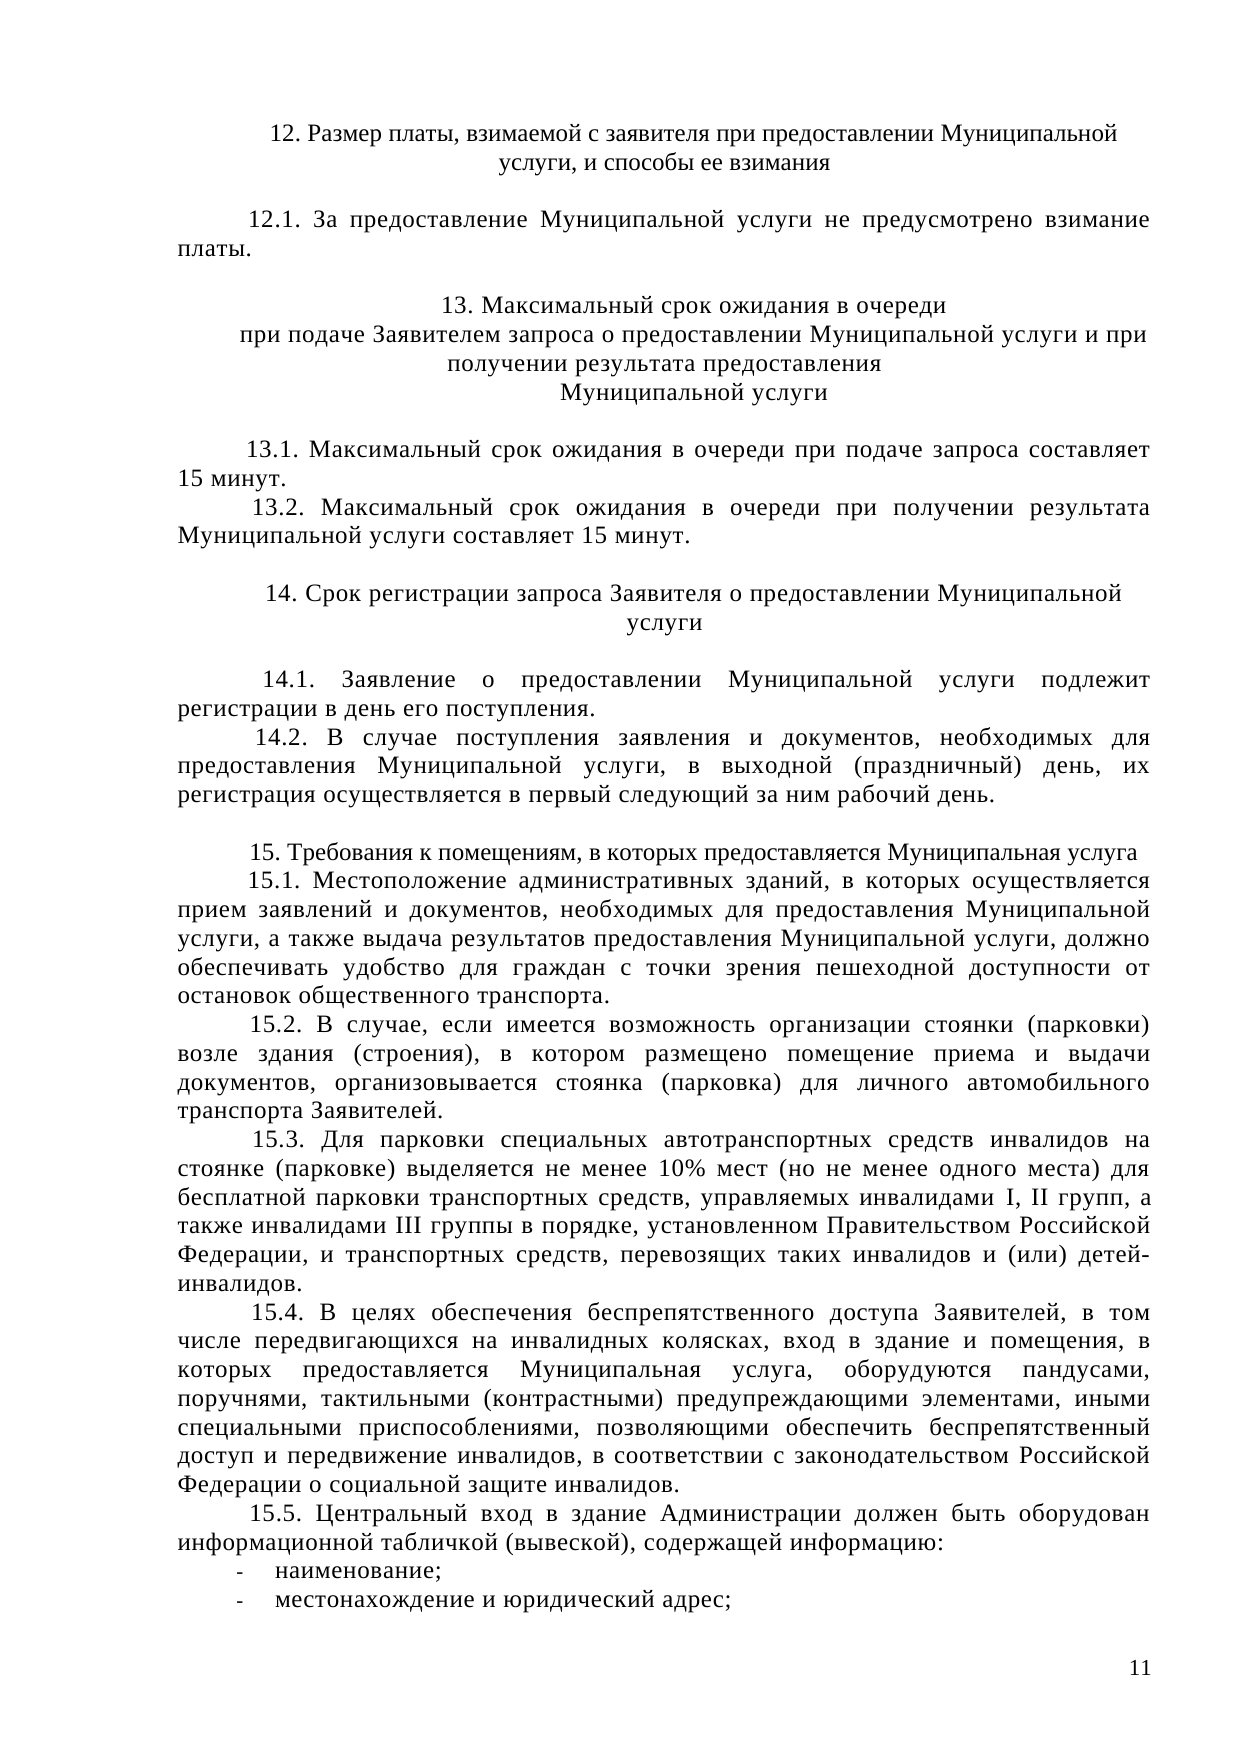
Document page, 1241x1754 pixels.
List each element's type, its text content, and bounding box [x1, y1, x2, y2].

text 15.1. Местоположение административных зданий, в которых осуществляется прием заявлений и документов, необходимых для предоставления Муниципальной услуги, а также выдача результатов предоставления Муниципальной услуги, должно обеспечивать удобство для граждан с точки зрения пешеходной доступности от остановок общественного транспорта. [177, 866, 1152, 1009]
text 15.3. Для парковки специальных автотранспортных средств инвалидов на стоянке (парковке) выделяется не менее 10% мест (но не менее одного места) для бесплатной парковки транспортных средств, управляемых инвалидами I, II групп, а также инвалидами III группы в порядке, установленном Правительством Российской Федерации, и транспортных средств, перевозящих таких инвалидов и (или) детей-инвалидов. [177, 1124, 1152, 1297]
text при подаче Заявителем запроса о предоставлении Муниципальной услуги и при получении результата предоставления [177, 319, 1152, 377]
text 15. Требования к помещениям, в которых предоставляется Муниципальная услуга [177, 837, 1152, 866]
text Муниципальной услуги [177, 377, 1152, 406]
text 15.2. В случае, если имеется возможность организации стоянки (парковки) возле здания (строения), в котором размещено помещение приема и выдачи документов, организовывается стоянка (парковка) для личного автомобильного транспорта Заявителей. [177, 1009, 1152, 1124]
list местонахождение и юридический адрес; [177, 1584, 1152, 1613]
text 14.1. Заявление о предоставлении Муниципальной услуги подлежит регистрации в день его поступления. [177, 664, 1152, 722]
text 13.1. Максимальный срок ожидания в очереди при подаче запроса составляет 15 минут. [177, 434, 1152, 492]
text 13. Максимальный срок ожидания в очереди [177, 291, 1152, 319]
text 15.4. В целях обеспечения беспрепятственного доступа Заявителей, в том числе передвигающихся на инвалидных колясках, вход в здание и помещения, в которых предоставляется Муниципальная услуга, оборудуются пандусами, поручнями, тактильными (контрастными) предупреждающими элементами, иными специальными приспособлениями, позволяющими обеспечить беспрепятственный доступ и передвижение инвалидов, в соответствии с законодательством Российской Федерации о социальной защите инвалидов. [177, 1297, 1152, 1498]
text 13.2. Максимальный срок ожидания в очереди при получении результата Муниципальной услуги составляет 15 минут. [177, 492, 1152, 549]
text 14. Срок регистрации запроса Заявителя о предоставлении Муниципальной услуги [177, 578, 1152, 636]
text 12. Размер платы, взимаемой с заявителя при предоставлении Муниципальной услуги, и способы ее взимания [177, 118, 1152, 176]
text 14.2. В случае поступления заявления и документов, необходимых для предоставления Муниципальной услуги, в выходной (праздничный) день, их регистрация осуществляется в первый следующий за ним рабочий день. [177, 722, 1152, 808]
list наименование; [177, 1556, 1152, 1584]
text 15.5. Центральный вход в здание Администрации должен быть оборудован информационной табличкой (вывеской), содержащей информацию: [177, 1498, 1152, 1556]
text 12.1. За предоставление Муниципальной услуги не предусмотрено взимание платы. [177, 204, 1152, 262]
